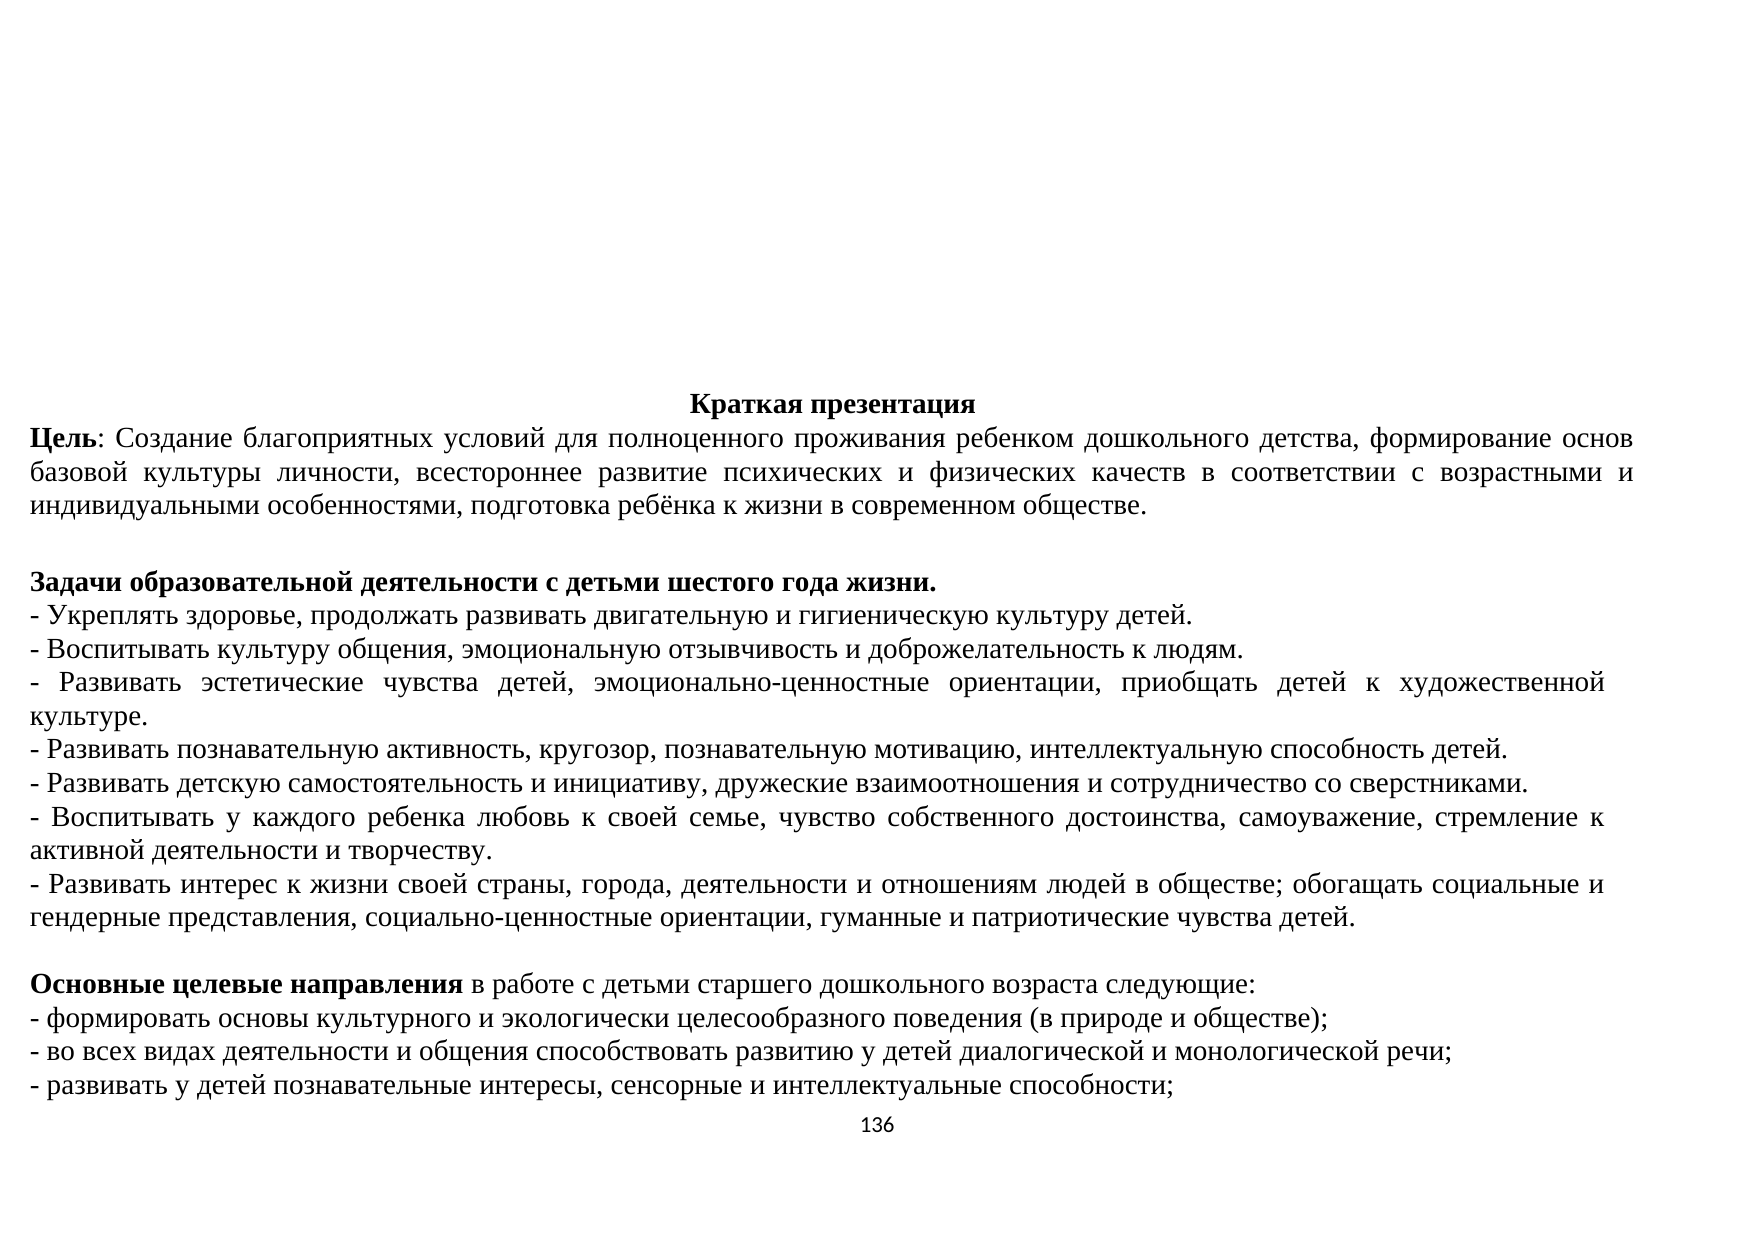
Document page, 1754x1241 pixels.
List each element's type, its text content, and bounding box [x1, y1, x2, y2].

text Задачи образовательной деятельности с детьми шестого года жизни. [29, 564, 1636, 597]
text - Укреплять здоровье, продолжать развивать двигательную и гигиеническую культуру детей. [29, 597, 1606, 631]
text - Развивать интерес к жизни своей страны, города, деятельности и отношениям людей в обществе; обогащать социальные и гендерные представления, социально-ценностные ориентации, гуманные и патриотические чувства детей. [29, 866, 1606, 933]
text - Развивать детскую самостоятельность и инициативу, дружеские взаимоотношения и сотрудничество со сверстниками. [29, 765, 1606, 799]
text Краткая презентация [29, 387, 1636, 420]
text - Развивать познавательную активность, кругозор, познавательную мотивацию, интеллектуальную способность детей. [29, 732, 1606, 765]
text - Воспитывать культуру общения, эмоциональную отзывчивость и доброжелательность к людям. [29, 631, 1606, 664]
text - формировать основы культурного и экологически целесообразного поведения (в природе и обществе); [29, 1000, 1606, 1033]
text - Воспитывать у каждого ребенка любовь к своей семье, чувство собственного достоинства, самоуважение, стремление к активной деятельности и творчеству. [29, 799, 1606, 866]
text - Развивать эстетические чувства детей, эмоционально-ценностные ориентации, приобщать детей к художественной культуре. [29, 664, 1606, 732]
text - развивать у детей познавательные интересы, сенсорные и интеллектуальные способности; [29, 1067, 1606, 1101]
text Цель: Создание благоприятных условий для полноценного проживания ребенком дошкольного детства, формирование основ базовой культуры личности, всестороннее развитие психических и физических качеств в соответствии с возрастными и индивидуальными особенностями, подготовка ребёнка к жизни в современном обществе. [29, 420, 1636, 521]
text - во всех видах деятельности и общения способствовать развитию у детей диалогической и монологической речи; [29, 1033, 1606, 1067]
text Основные целевые направления в работе с детьми старшего дошкольного возраста следующие: [29, 966, 1606, 1000]
